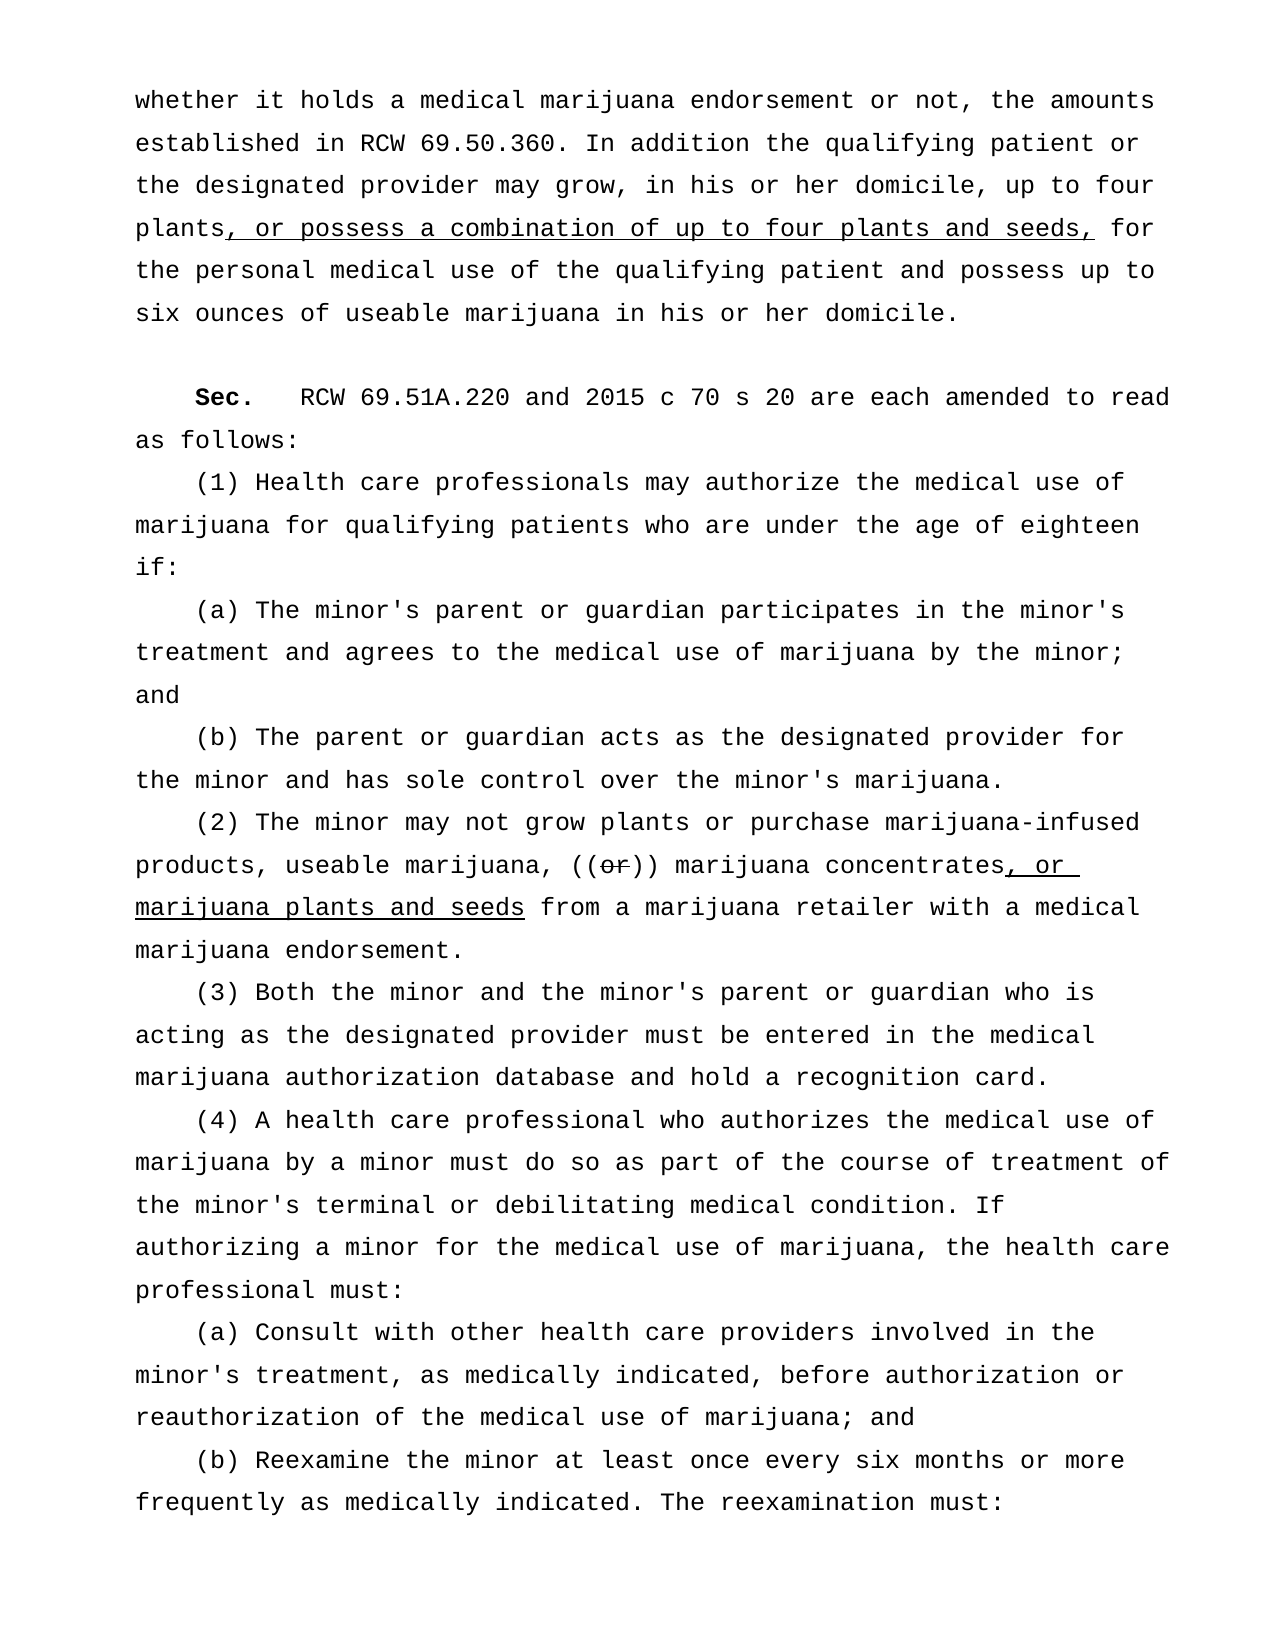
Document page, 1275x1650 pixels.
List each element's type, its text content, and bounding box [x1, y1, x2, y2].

text (2) The minor may not grow plants or purchase marijuana-infused products, useable marijuana, ((or)) marijuana concentrates, or marijuana plants and seeds from a marijuana retailer with a medical marijuana endorsement. [135, 797, 1170, 967]
text (b) The parent or guardian acts as the designated provider for the minor and has sole control over the minor's marijuana. [135, 712, 1170, 797]
text Sec. RCW 69.51A.220 and 2015 c 70 s 20 are each amended to read as follows: [135, 372, 1170, 457]
text (1) Health care professionals may authorize the medical use of marijuana for qualifying patients who are under the age of eighteen if: [135, 457, 1170, 584]
text (b) Reexamine the minor at least once every six months or more frequently as medically indicated. The reexamination must: [135, 1434, 1170, 1519]
text (3) Both the minor and the minor's parent or guardian who is acting as the designated provider must be entered in the medical marijuana authorization database and hold a recognition card. [135, 967, 1170, 1094]
text (a) Consult with other health care providers involved in the minor's treatment, as medically indicated, before authorization or reauthorization of the medical use of marijuana; and [135, 1307, 1170, 1434]
text (a) The minor's parent or guardian participates in the minor's treatment and agrees to the medical use of marijuana by the minor; and [135, 584, 1170, 712]
text (4) A health care professional who authorizes the medical use of marijuana by a minor must do so as part of the course of treatment of the minor's terminal or debilitating medical condition. If authorizing a minor for the medical use of marijuana, the health care professional must: [135, 1094, 1170, 1307]
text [135, 75, 1170, 330]
